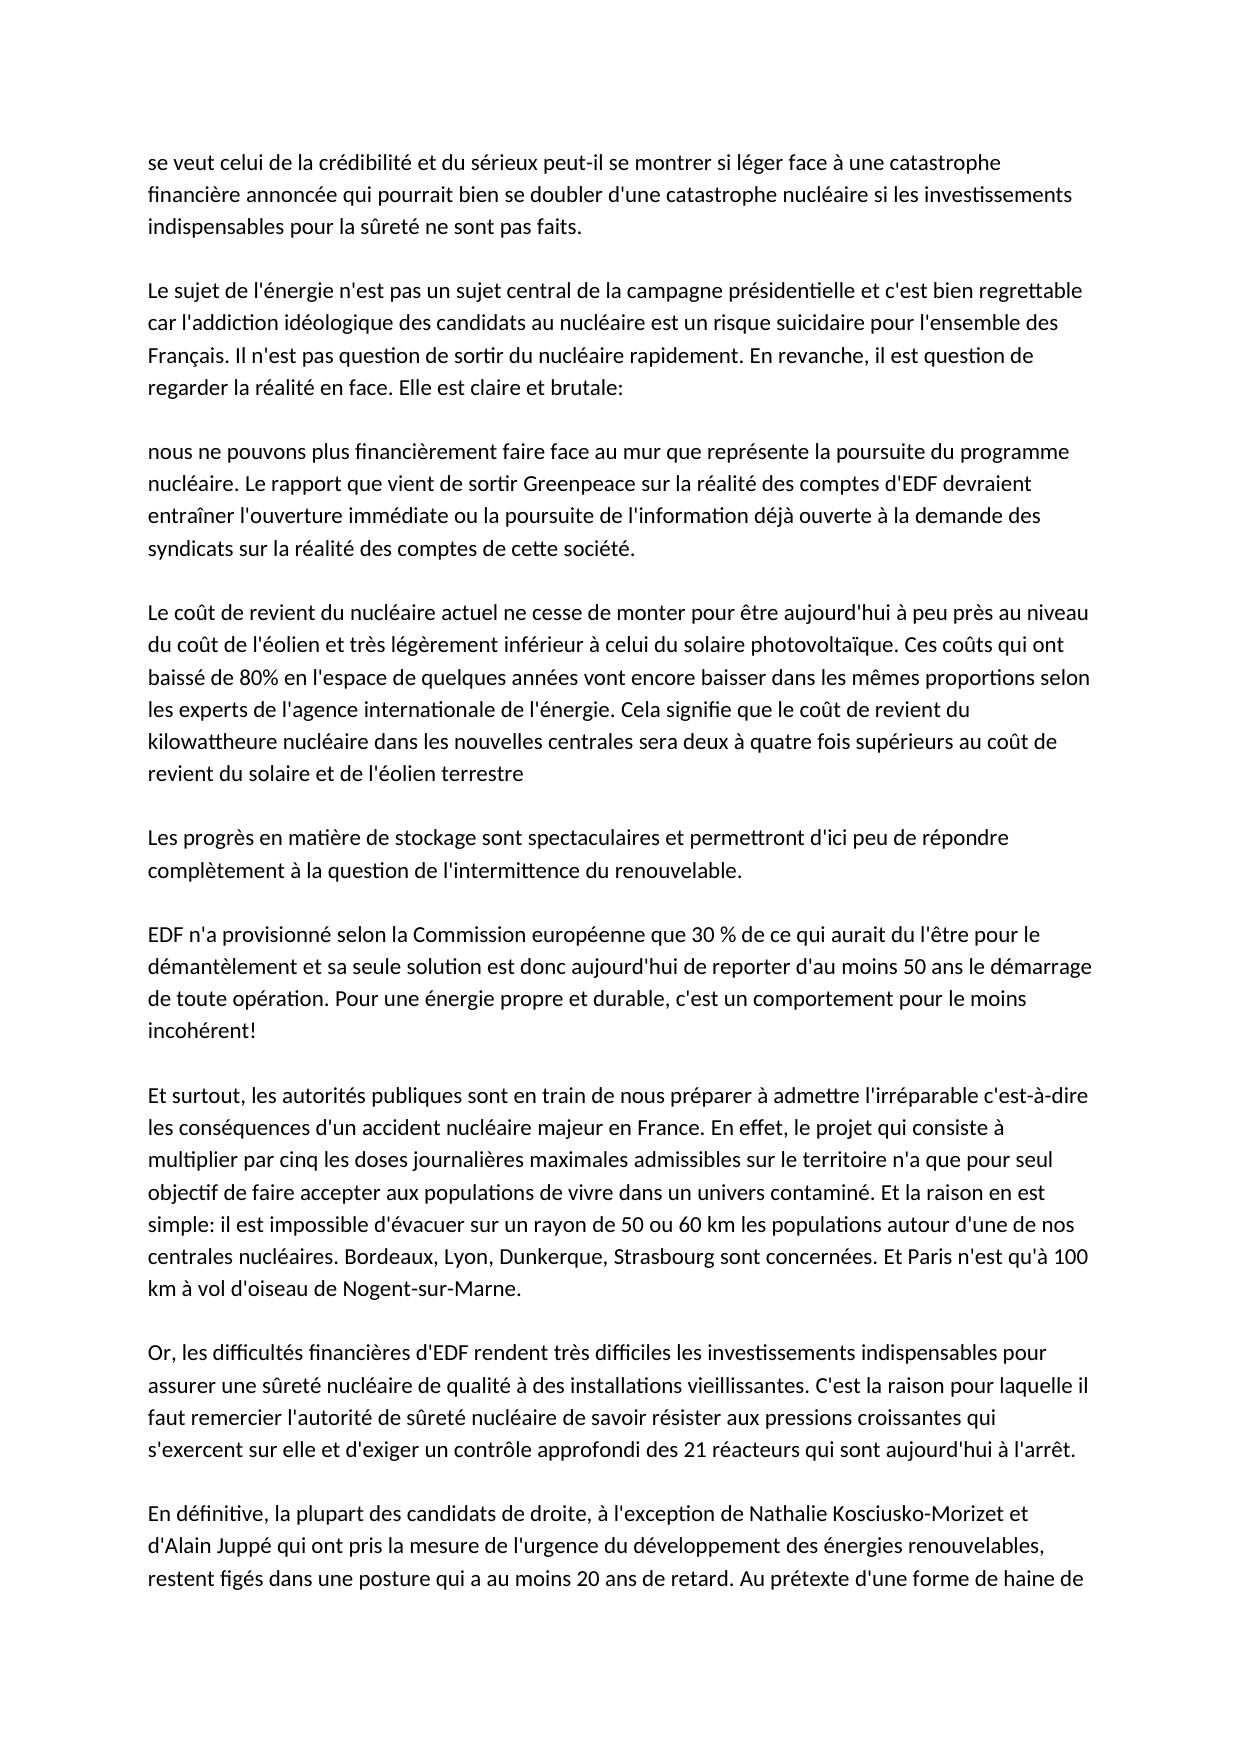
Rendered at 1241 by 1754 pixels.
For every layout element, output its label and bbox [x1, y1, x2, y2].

text [148, 148, 1093, 1592]
